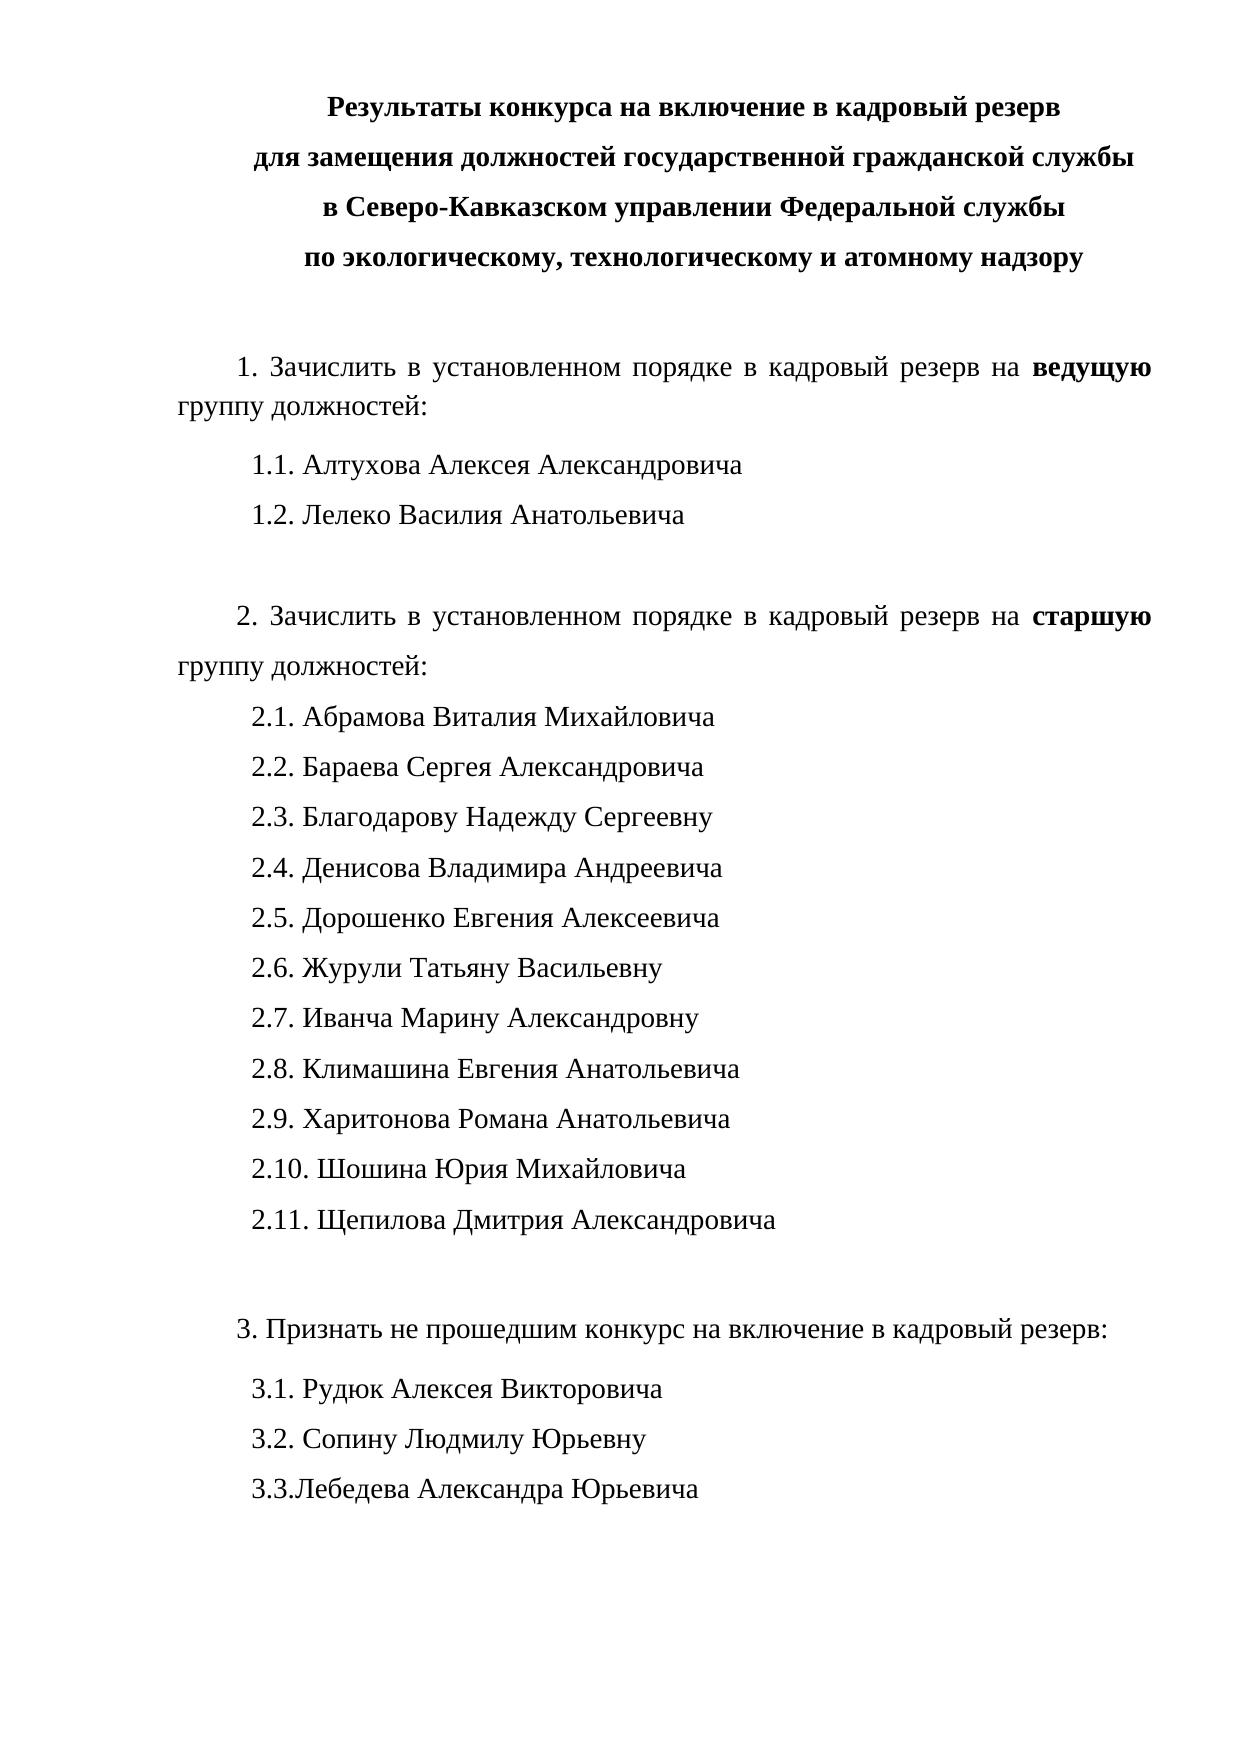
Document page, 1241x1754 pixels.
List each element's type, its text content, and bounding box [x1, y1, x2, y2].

text 2.1. Абрамова Виталия Михайловича [251, 699, 1152, 732]
text 2.10. Шошина Юрия Михайловича [251, 1152, 1152, 1185]
text 1.1. Алтухова Алексея Александровича [177, 447, 1152, 481]
text 3. Признать не прошедшим конкурс на включение в кадровый резерв: [177, 1312, 1152, 1345]
text 2.4. Денисова Владимира Андреевича [251, 850, 1152, 883]
text 2.6. Журули Татьяну Васильевну [251, 950, 1152, 984]
text 3.3.Лебедева Александра Юрьевича [251, 1472, 1152, 1505]
text 2.9. Харитонова Романа Анатольевича [251, 1101, 1152, 1135]
text 2. Зачислить в установленном порядке в кадровый резерв на старшую группу должностей: [177, 598, 1152, 682]
text 1.2. Лелеко Василия Анатольевича [177, 497, 1152, 531]
text 2.11. Щепилова Дмитрия Александровича [251, 1202, 1152, 1235]
text Результаты конкурса на включение в кадровый резерв [177, 89, 1152, 122]
text в Северо-Кавказском управлении Федеральной службы [177, 189, 1152, 223]
text по экологическому, технологическому и атомному надзору [177, 239, 1152, 273]
text 1. Зачислить в установленном порядке в кадровый резерв на ведущую группу должностей: [177, 349, 1152, 421]
text 2.8. Климашина Евгения Анатольевича [251, 1051, 1152, 1084]
text 3.2. Сопину Людмилу Юрьевну [251, 1421, 1152, 1455]
text 2.2. Бараева Сергея Александровича [251, 749, 1152, 783]
text 2.3. Благодарову Надежду Сергеевну [251, 799, 1152, 833]
text 2.5. Дорошенко Евгения Алексеевича [251, 900, 1152, 933]
text 2.7. Иванча Марину Александровну [251, 1001, 1152, 1034]
text 3.1. Рудюк Алексея Викторовича [251, 1371, 1152, 1404]
text для замещения должностей государственной гражданской службы [177, 139, 1152, 172]
